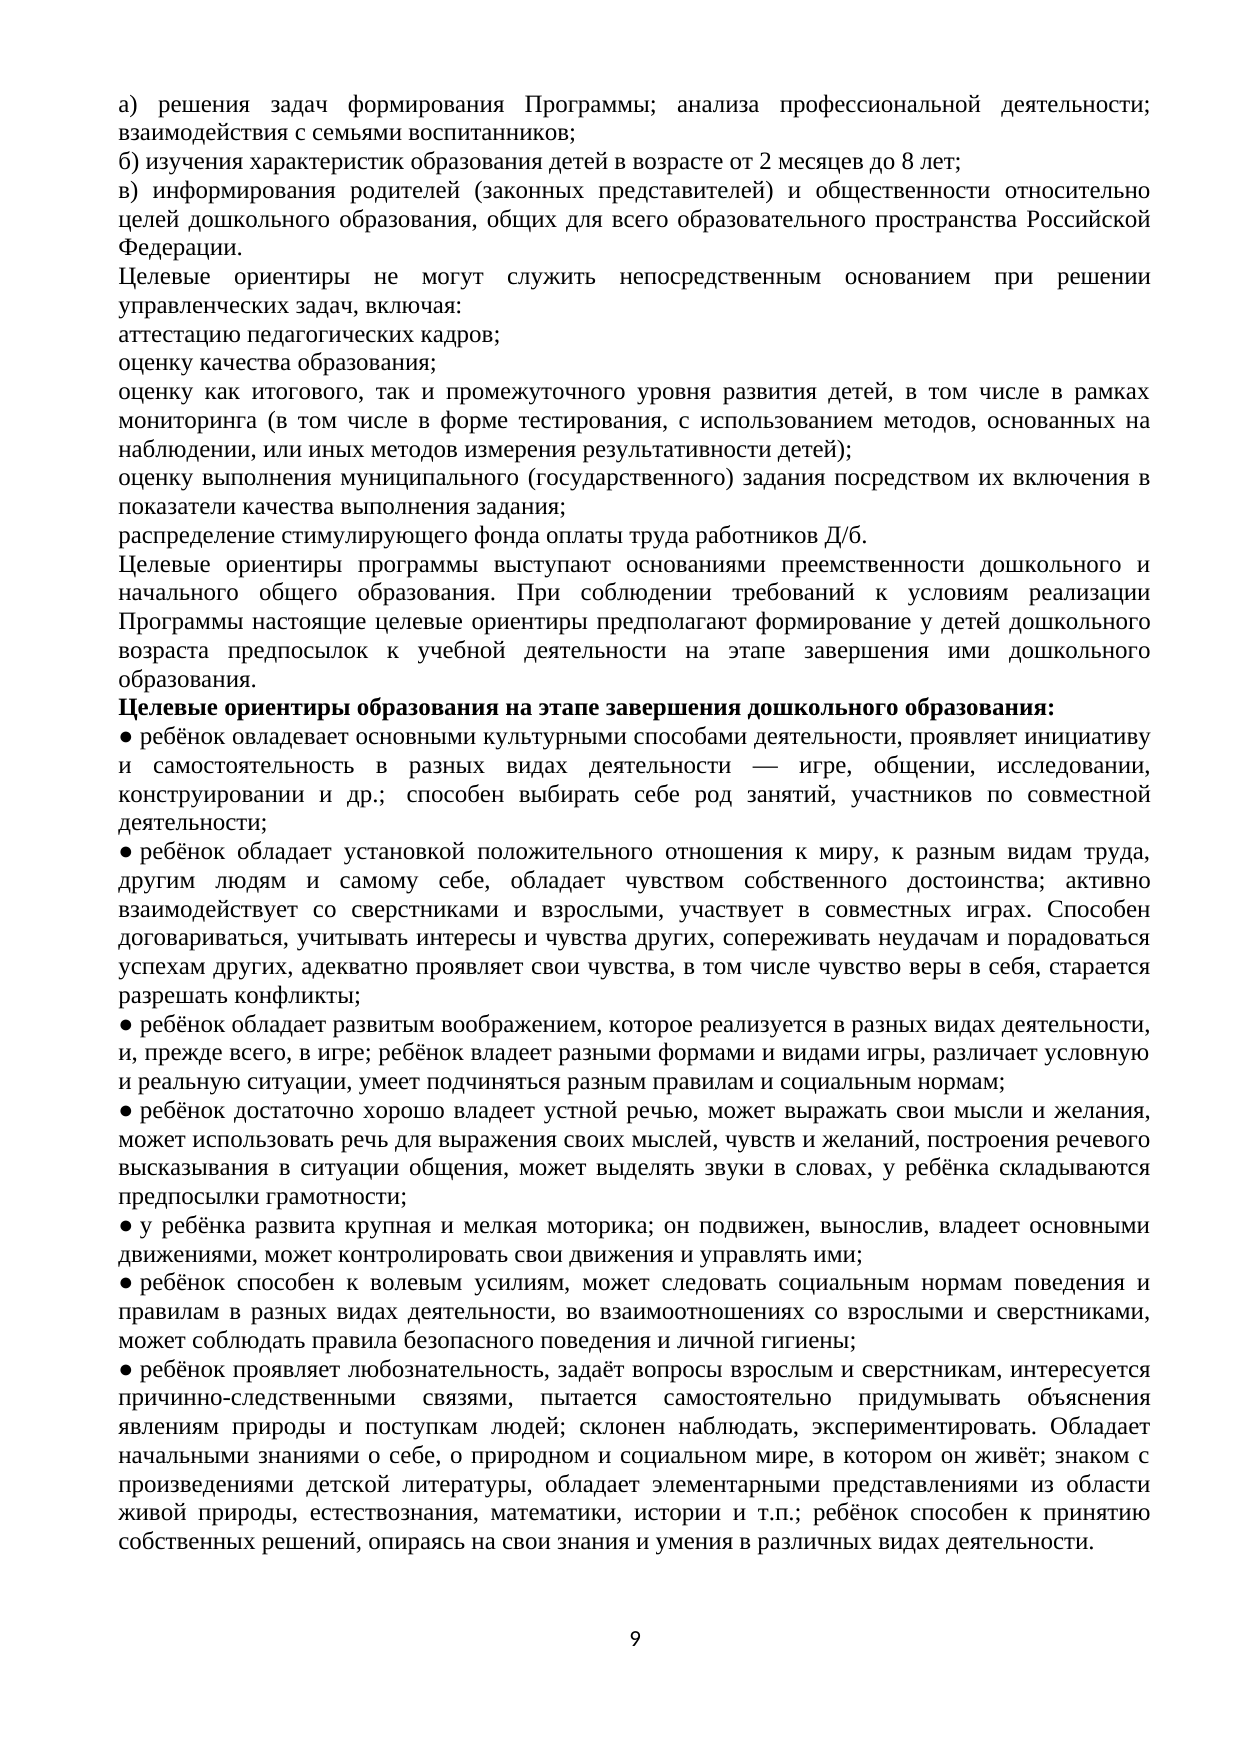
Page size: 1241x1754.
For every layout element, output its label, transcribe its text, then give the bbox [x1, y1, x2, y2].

text аттестацию педагогических кадров; [118, 319, 1152, 347]
text оценку как итогового, так и промежуточного уровня развития детей, в том числе в рамках мониторинга (в том числе в форме тестирования, с использованием методов, основанных на наблюдении, или иных методов измерения результативности детей); [118, 376, 1152, 462]
text распределение стимулирующего фонда оплаты труда работников Д/б. [118, 520, 1152, 549]
text ● у ребёнка развита крупная и мелкая моторика; он подвижен, вынослив, владеет основными движениями, может контролировать свои движения и управлять ими; [118, 1210, 1152, 1267]
text б) изучения характеристик образования детей в возрасте от 2 месяцев до 8 лет; [118, 146, 1152, 175]
text ● ребёнок проявляет любознательность, задаёт вопросы взрослым и сверстникам, интересуется причинно-следственными связями, пытается самостоятельно придумывать объяснения явлениям природы и поступкам людей; склонен наблюдать, экспериментировать. Обладает начальными знаниями о себе, о природном и социальном мире, в котором он живёт; знаком с произведениями детской литературы, обладает элементарными представлениями из области живой природы, естествознания, математики, истории и т.п.; ребёнок способен к принятию собственных решений, опираясь на свои знания и умения в различных видах деятельности. [118, 1354, 1152, 1555]
text ● ребёнок достаточно хорошо владеет устной речью, может выражать свои мысли и желания, может использовать речь для выражения своих мыслей, чувств и желаний, построения речевого высказывания в ситуации общения, может выделять звуки в словах, у ребёнка складываются предпосылки грамотности; [118, 1095, 1152, 1210]
text оценку качества образования; [118, 347, 1152, 376]
text ● ребёнок овладевает основными культурными способами деятельности, проявляет инициативу и самостоятельность в разных видах деятельности — игре, общении, исследовании, конструировании и др.; способен выбирать себе род занятий, участников по совместной деятельности; [118, 721, 1152, 836]
text Целевые ориентиры программы выступают основаниями преемственности дошкольного и начального общего образования. При соблюдении требований к условиям реализации Программы настоящие целевые ориентиры предполагают формирование у детей дошкольного возраста предпосылок к учебной деятельности на этапе завершения ими дошкольного образования. [118, 549, 1152, 692]
text ● ребёнок способен к волевым усилиям, может следовать социальным нормам поведения и правилам в разных видах деятельности, во взаимоотношениях со взрослыми и сверстниками, может соблюдать правила безопасного поведения и личной гигиены; [118, 1267, 1152, 1354]
text ● ребёнок обладает развитым воображением, которое реализуется в разных видах деятельности, и, прежде всего, в игре; ребёнок владеет разными формами и видами игры, различает условную и реальную ситуации, умеет подчиняться разным правилам и социальным нормам; [118, 1009, 1152, 1095]
text а) решения задач формирования Программы; анализа профессиональной деятельности; взаимодействия с семьями воспитанников; [118, 89, 1152, 146]
text Целевые ориентиры не могут служить непосредственным основанием при решении управленческих задач, включая: [118, 261, 1152, 319]
text в) информирования родителей (законных представителей) и общественности относительно целей дошкольного образования, общих для всего образовательного пространства Российской Федерации. [118, 175, 1152, 261]
text ● ребёнок обладает установкой положительного отношения к миру, к разным видам труда, другим людям и самому себе, обладает чувством собственного достоинства; активно взаимодействует со сверстниками и взрослыми, участвует в совместных играх. Способен договариваться, учитывать интересы и чувства других, сопереживать неудачам и порадоваться успехам других, адекватно проявляет свои чувства, в том числе чувство веры в себя, старается разрешать конфликты; [118, 836, 1152, 1009]
text Целевые ориентиры образования на этапе завершения дошкольного образования: [118, 692, 1152, 721]
text оценку выполнения муниципального (государственного) задания посредством их включения в показатели качества выполнения задания; [118, 462, 1152, 520]
